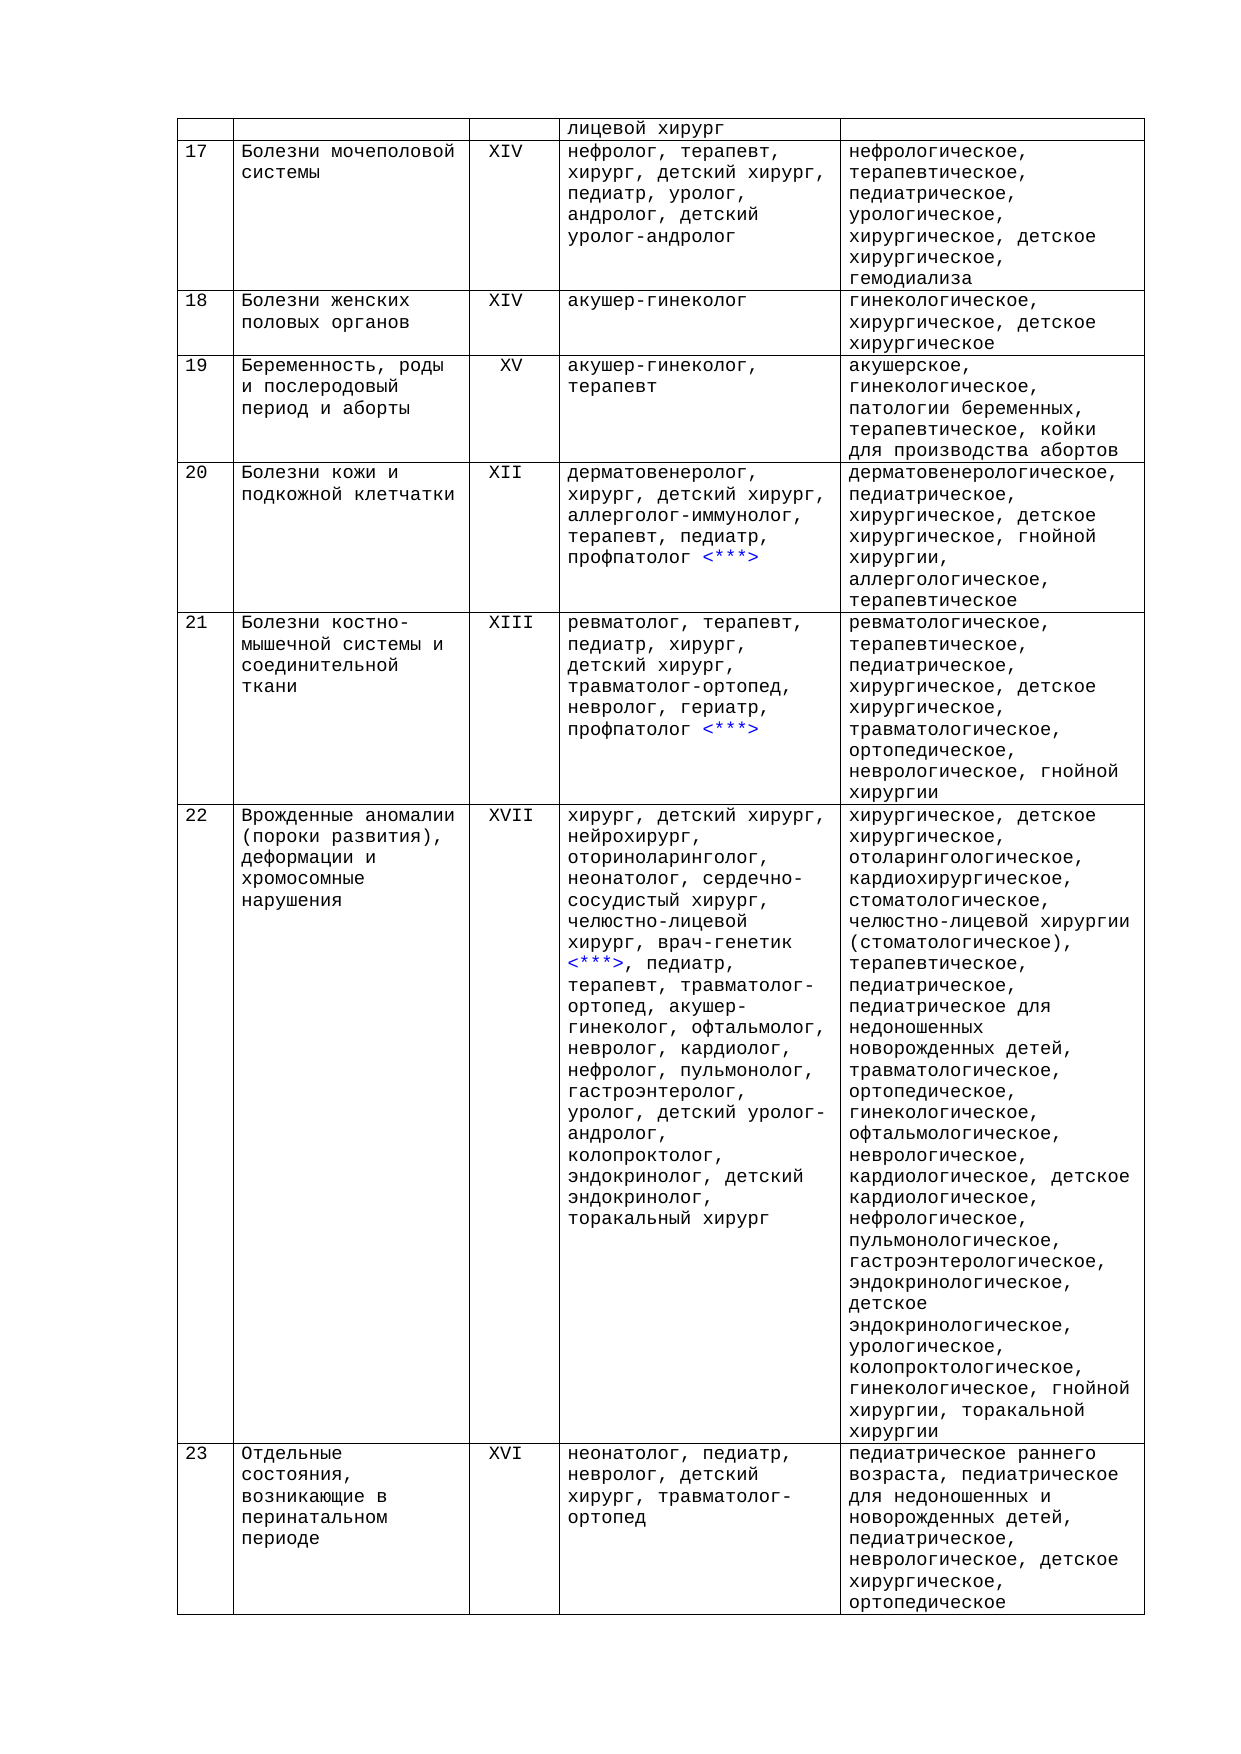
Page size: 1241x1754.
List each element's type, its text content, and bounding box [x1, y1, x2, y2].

table_cell 18 [178, 291, 233, 355]
table_cell акушер-гинеколог, терапевт [560, 356, 840, 462]
table_cell хирургическое, детское хирургическое, отоларингологическое, кардиохирургическое, стоматологическое, челюстно-лицевой хирургии (стоматологическое), терапевтическое, педиатрическое, педиатрическое для недоношенных новорожденных детей, травматологическое, ортопедическое, гинекологическое, офтальмологическое, неврологическое, кардиологическое, детское кардиологическое, нефрологическое, пульмонологическое, гастроэнтерологическое, эндокринологическое, детское эндокринологическое, урологическое, колопроктологическое, гинекологическое, гнойной хирургии, торакальной хирургии [841, 805, 1144, 1443]
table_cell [560, 119, 840, 140]
table_cell Беременность, роды и послеродовый период и аборты [234, 356, 469, 462]
table_cell Болезни мочеполовой системы [234, 141, 469, 290]
table_cell нефролог, терапевт, хирург, детский хирург, педиатр, уролог, андролог, детский уролог-андролог [560, 141, 840, 290]
table_cell XIV [470, 291, 559, 355]
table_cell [234, 119, 469, 140]
table_cell Болезни кожи и подкожной клетчатки [234, 463, 469, 612]
table_cell 17 [178, 141, 233, 290]
table_cell 23 [178, 1444, 233, 1614]
table_cell хирург, детский хирург, нейрохирург, оториноларинголог, неонатолог, сердечно- сосудистый хирург, челюстно-лицевой хирург, врач-генетик <***>, педиатр, терапевт, травматолог- ортопед, акушер- гинеколог, офтальмолог, невролог, кардиолог, нефролог, пульмонолог, гастроэнтеролог, уролог, детский уролог- андролог, колопроктолог, эндокринолог, детский эндокринолог, торакальный хирург [560, 805, 840, 1443]
table_cell акушер-гинеколог [560, 291, 840, 355]
table_cell 19 [178, 356, 233, 462]
table_cell 21 [178, 613, 233, 804]
table_cell педиатрическое раннего возраста, педиатрическое для недоношенных и новорожденных детей, педиатрическое, неврологическое, детское хирургическое, ортопедическое [841, 1444, 1144, 1614]
table_cell ревматолог, терапевт, педиатр, хирург, детский хирург, травматолог-ортопед, невролог, гериатр, профпатолог <***> [560, 613, 840, 804]
table_cell нефрологическое, терапевтическое, педиатрическое, урологическое, хирургическое, детское хирургическое, гемодиализа [841, 141, 1144, 290]
table_cell Болезни костно- мышечной системы и соединительной ткани [234, 613, 469, 804]
table_cell дерматовенеролог, хирург, детский хирург, аллерголог-иммунолог, терапевт, педиатр, профпатолог <***> [560, 463, 840, 612]
table_cell XI [470, 119, 559, 140]
table_cell Отдельные состояния, возникающие в перинатальном периоде [234, 1444, 469, 1614]
table_cell неонатолог, педиатр, невролог, детский хирург, травматолог- ортопед [560, 1444, 840, 1614]
table_cell 22 [178, 805, 233, 1443]
table_cell акушерское, гинекологическое, патологии беременных, терапевтическое, койки для производства абортов [841, 356, 1144, 462]
table_cell XV [470, 356, 559, 462]
table_cell XVI [470, 1444, 559, 1614]
table_cell ревматологическое, терапевтическое, педиатрическое, хирургическое, детское хирургическое, травматологическое, ортопедическое, неврологическое, гнойной хирургии [841, 613, 1144, 804]
table_cell 16 [178, 119, 233, 140]
table_cell XIV [470, 141, 559, 290]
table_cell Болезни женских половых органов [234, 291, 469, 355]
table_cell Врожденные аномалии (пороки развития), деформации и хромосомные нарушения [234, 805, 469, 1443]
table_cell XIII [470, 613, 559, 804]
table_cell гинекологическое, хирургическое, детское хирургическое [841, 291, 1144, 355]
table_cell 20 [178, 463, 233, 612]
table_cell XII [470, 463, 559, 612]
table_cell XVII [470, 805, 559, 1443]
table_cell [841, 119, 1144, 140]
table_cell дерматовенерологическое, педиатрическое, хирургическое, детское хирургическое, гнойной хирургии, аллергологическое, терапевтическое [841, 463, 1144, 612]
